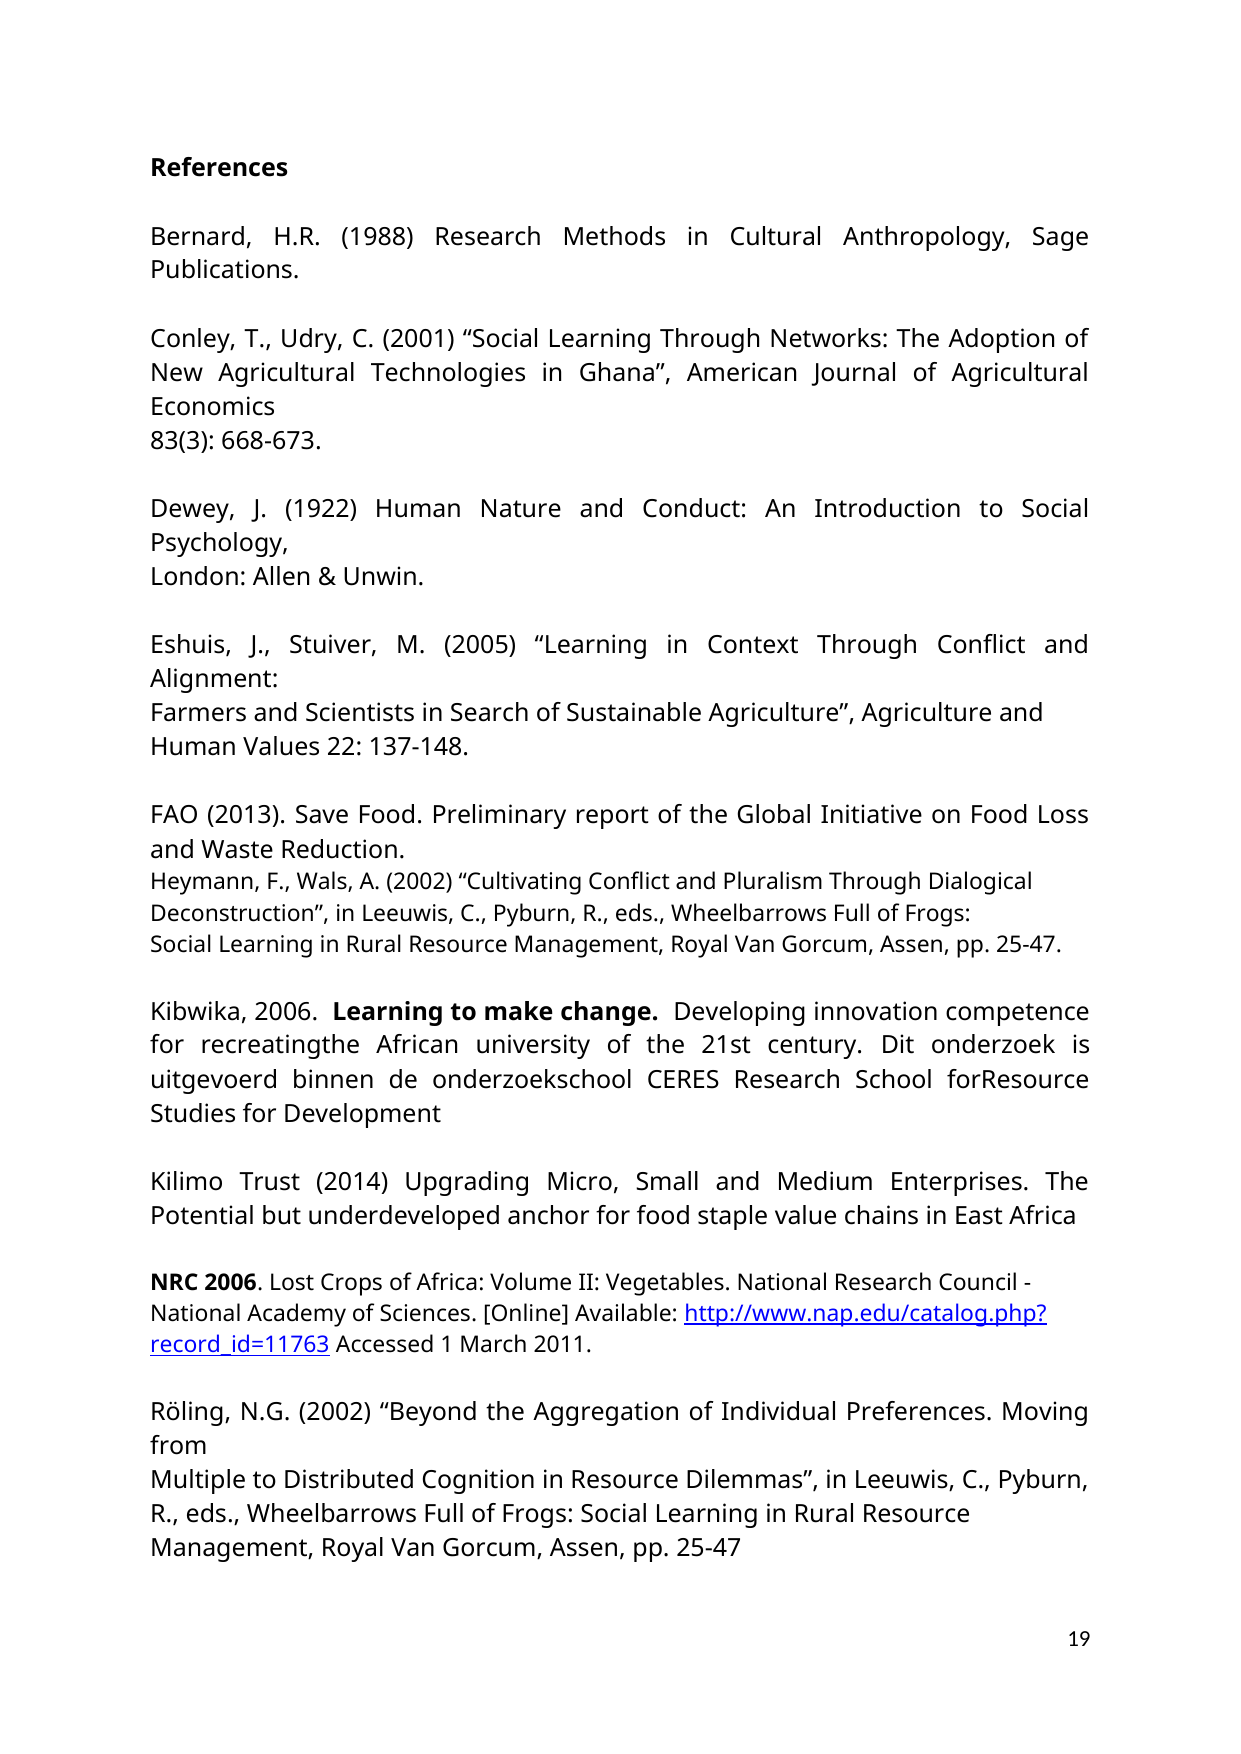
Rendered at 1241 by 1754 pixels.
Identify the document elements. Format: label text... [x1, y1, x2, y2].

text Heymann, F., Wals, A. (2002) “Cultivating Conflict and Pluralism Through Dialogical [150, 865, 1090, 897]
text FAO (2013). Save Food. Preliminary report of the Global Initiative on Food Loss and Waste Reduction. [150, 797, 1090, 865]
text Farmers and Scientists in Search of Sustainable Agriculture”, Agriculture and [150, 695, 1090, 729]
text Human Values 22: 137-148. [150, 729, 1090, 763]
text R., eds., Wheelbarrows Full of Frogs: Social Learning in Rural Resource [150, 1496, 1090, 1530]
text 83(3): 668-673. [150, 422, 1090, 457]
text London: Allen & Unwin. [150, 559, 1090, 593]
text References [150, 150, 1090, 184]
text Bernard, H.R. (1988) Research Methods in Cultural Anthropology, Sage Publications. [150, 218, 1090, 286]
text Röling, N.G. (2002) “Beyond the Aggregation of Individual Preferences. Moving from [150, 1393, 1090, 1462]
text Dewey, J. (1922) Human Nature and Conduct: An Introduction to Social Psychology, [150, 491, 1090, 559]
text Kilimo Trust (2014) Upgrading Micro, Small and Medium Enterprises. The Potential but underdeveloped anchor for food staple value chains in East Africa [150, 1163, 1090, 1232]
text Kibwika, 2006. Learning to make change. Developing innovation competence for recreatingthe African university of the 21st century. Dit onderzoek is uitgevoerd binnen de onderzoekschool CERES Research School forResource Studies for Development [150, 993, 1090, 1129]
text Conley, T., Udry, C. (2001) “Social Learning Through Networks: The Adoption of New Agricultural Technologies in Ghana”, American Journal of Agricultural Economics [150, 320, 1090, 422]
text Management, Royal Van Gorcum, Assen, pp. 25-47 [150, 1530, 1090, 1564]
text Deconstruction”, in Leeuwis, C., Pyburn, R., eds., Wheelbarrows Full of Frogs: [150, 897, 1090, 928]
text Multiple to Distributed Cognition in Resource Dilemmas”, in Leeuwis, C., Pyburn, [150, 1462, 1090, 1496]
text Eshuis, J., Stuiver, M. (2005) “Learning in Context Through Conflict and Alignment: [150, 627, 1090, 695]
text NRC 2006. Lost Crops of : Volume II: Vegetables. National Research Council -National Academy of Sciences. [Online] Available: http://www.nap.edu/catalog.php?record_id=11763 Accessed 1 March 2011. [150, 1266, 1090, 1359]
text Social Learning in Rural Resource Management, Royal Van Gorcum, Assen, pp. 25-47. [150, 928, 1090, 959]
